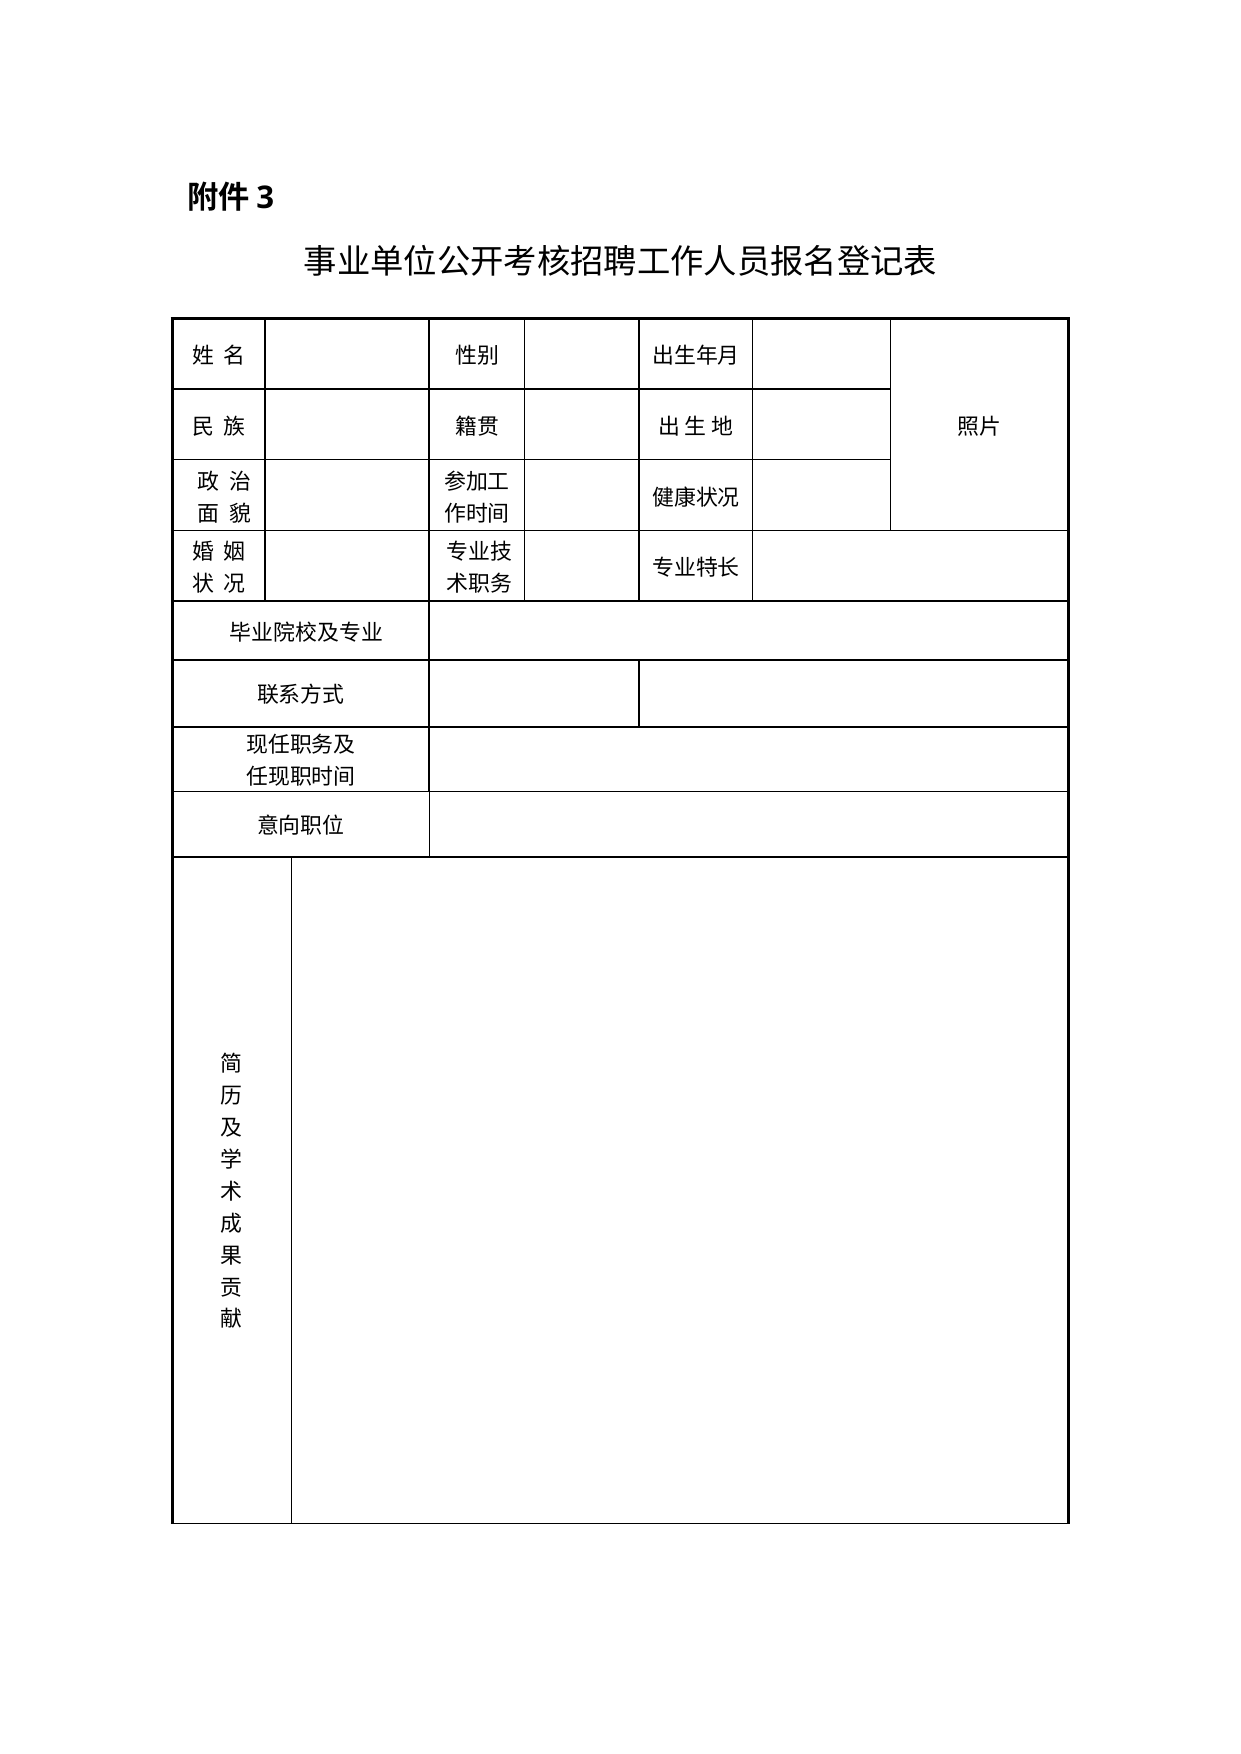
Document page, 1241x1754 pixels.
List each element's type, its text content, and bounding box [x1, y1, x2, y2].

table_cell 意向职位 [174, 792, 429, 856]
table_cell [430, 602, 1067, 659]
table_header [525, 320, 638, 388]
table_cell [266, 390, 428, 459]
table_header [266, 320, 428, 388]
table_cell 现任职务及 任现职时间 [174, 728, 428, 791]
table_cell [753, 531, 1067, 600]
table_cell [525, 460, 638, 529]
table_cell [430, 661, 638, 726]
table_header 出生年月 [640, 320, 752, 388]
table_cell 参加工 作时间 [430, 460, 524, 529]
table_cell [640, 661, 1067, 726]
table_cell 政 治 面 貌 [174, 460, 264, 529]
table_cell [753, 460, 890, 529]
table_cell 专业特长 [640, 531, 752, 600]
table_cell [266, 531, 428, 600]
table_cell 出 生 地 [640, 390, 752, 459]
table_cell 民 族 [174, 390, 264, 459]
table_cell [525, 390, 638, 459]
table_header 性别 [430, 320, 524, 388]
table_cell 婚 姻 状 况 [174, 531, 264, 600]
table_header [753, 320, 890, 388]
table_cell [753, 390, 890, 459]
table_cell 简 历 及 学 术 成 果 贡 献 [174, 858, 291, 1523]
table_cell 健康状况 [640, 460, 752, 529]
table_cell [525, 531, 638, 600]
table_cell [430, 792, 1067, 856]
table_cell [266, 460, 428, 529]
table_cell 籍贯 [430, 390, 524, 459]
table_cell 毕业院校及专业 [174, 602, 428, 659]
table_cell 专业技 术职务 [430, 531, 524, 600]
table_header 姓 名 [174, 320, 264, 388]
table_header 照片 [891, 320, 1067, 529]
text 事业单位公开考核招聘工作人员报名登记表 [187, 227, 1053, 292]
text 附件3 [187, 162, 1053, 227]
table_cell 联系方式 [174, 661, 428, 726]
table_cell [430, 728, 1067, 791]
table_cell [292, 858, 1067, 1523]
